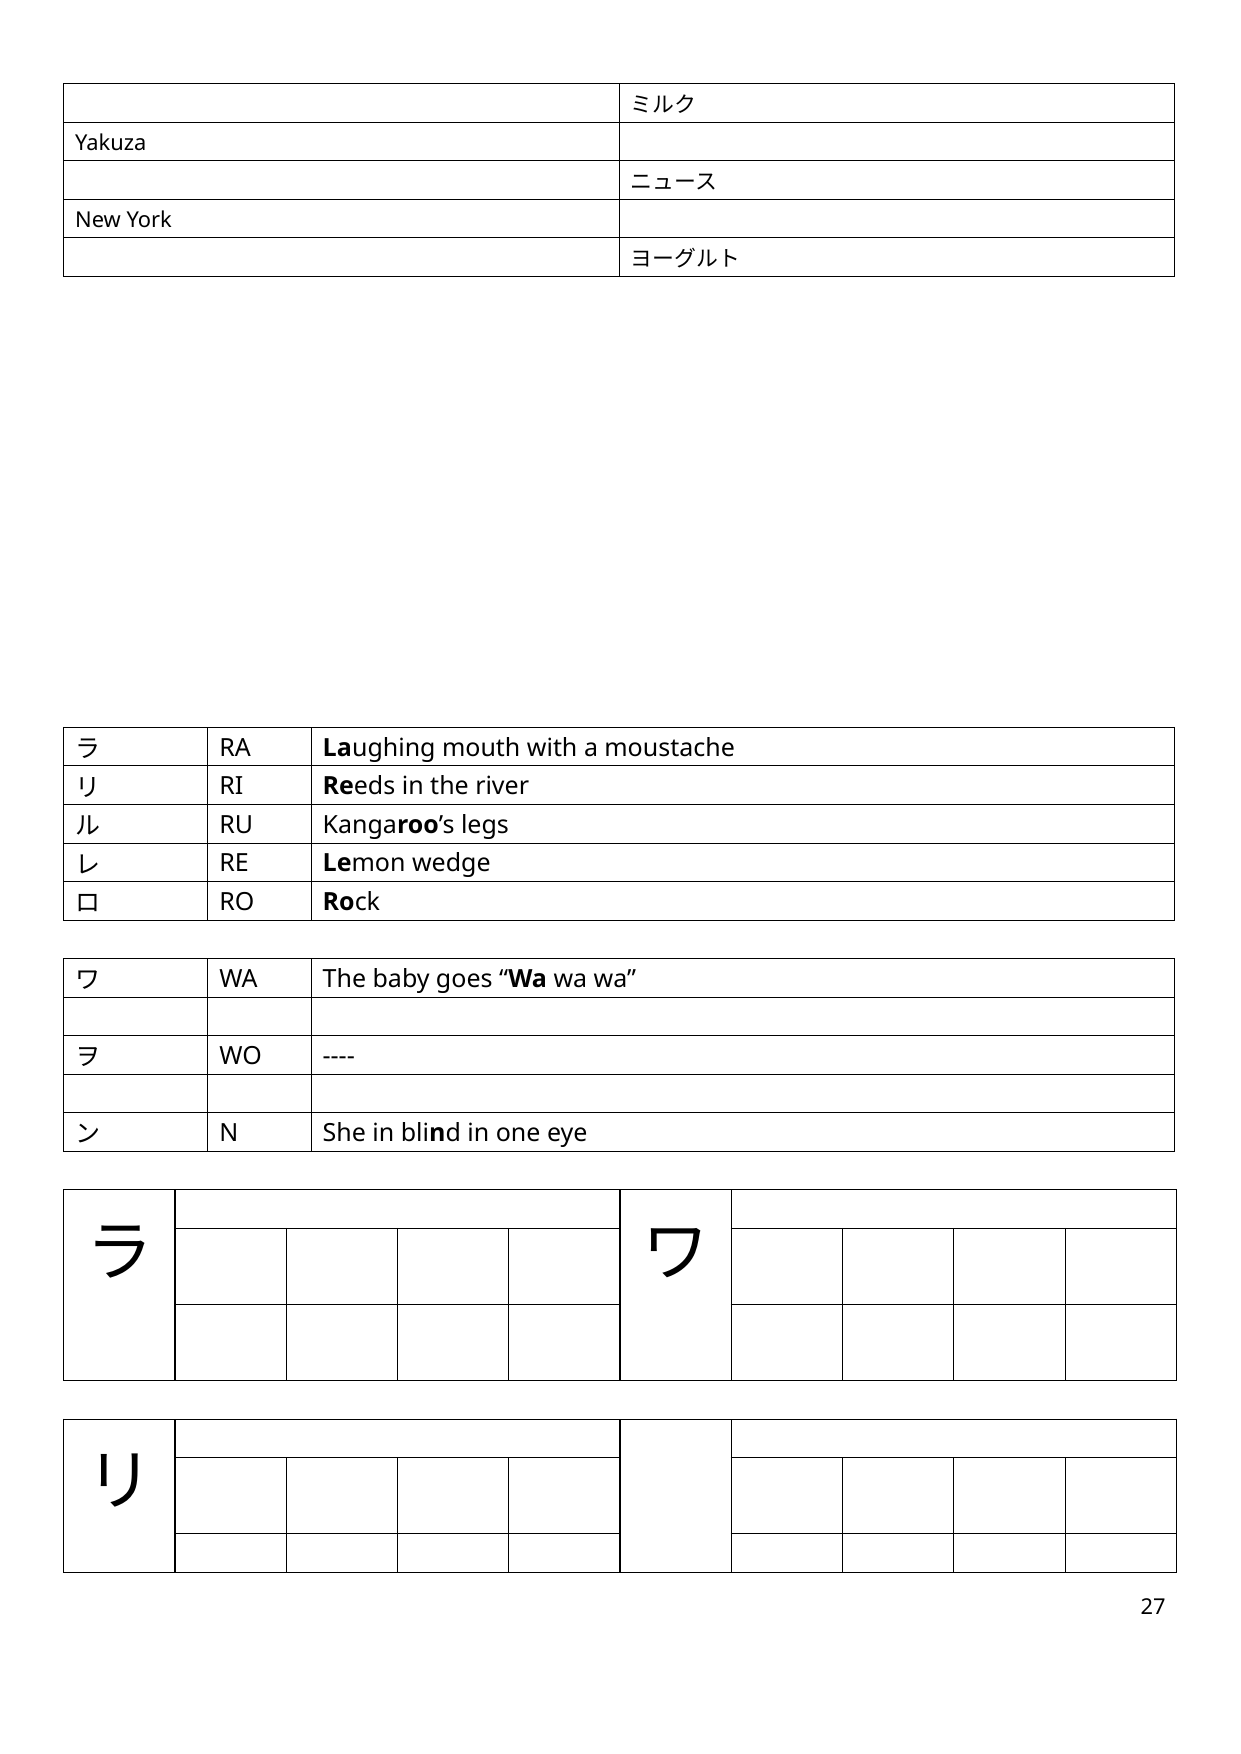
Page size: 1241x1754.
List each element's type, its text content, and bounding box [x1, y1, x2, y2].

table_cell [64, 161, 619, 199]
table_cell [732, 1534, 842, 1572]
table_cell RO [208, 882, 311, 919]
table_cell リ [64, 766, 207, 804]
table_header [176, 1190, 619, 1228]
table_cell [509, 1458, 619, 1533]
table_header [176, 1420, 619, 1457]
table_cell [843, 1305, 953, 1380]
table_cell [64, 238, 619, 276]
table_cell [64, 998, 207, 1035]
table_cell New York [64, 200, 619, 237]
table_cell [843, 1458, 953, 1533]
table_cell She in blind in one eye [312, 1113, 1174, 1151]
table_cell [843, 1534, 953, 1572]
table_cell [398, 1229, 508, 1304]
table_cell [287, 1229, 397, 1304]
table_header WA [208, 959, 311, 997]
table_header リ [64, 1420, 174, 1572]
table_cell レ [64, 844, 207, 881]
table_cell ミルク [620, 84, 1174, 122]
table_cell Kangaroo’s legs [312, 805, 1174, 842]
table_cell [312, 998, 1174, 1035]
table_cell [620, 200, 1174, 237]
table_cell ヲ [64, 1036, 207, 1074]
table_header ワ [64, 959, 207, 997]
table_header ラ [64, 1190, 174, 1380]
table_header ワ [621, 1190, 731, 1380]
table_cell [509, 1305, 619, 1380]
table_cell [312, 1075, 1174, 1112]
table_cell [176, 1458, 286, 1533]
table_cell WO [208, 1036, 311, 1074]
table_cell [954, 1534, 1065, 1572]
table_cell [1066, 1229, 1176, 1304]
table_cell [287, 1305, 397, 1380]
table_cell ル [64, 805, 207, 842]
table_cell ロ [64, 882, 207, 919]
table_cell ン [64, 1113, 207, 1151]
table_cell [509, 1229, 619, 1304]
table_cell ヨーグルト [620, 238, 1174, 276]
table_cell [287, 1534, 397, 1572]
table_cell [843, 1229, 953, 1304]
table_cell [732, 1458, 842, 1533]
table_cell [1066, 1305, 1176, 1380]
table_cell Lemon wedge [312, 844, 1174, 881]
table_cell [509, 1534, 619, 1572]
table_header RA [208, 728, 311, 765]
table_cell [176, 1305, 286, 1380]
table_header [732, 1420, 1176, 1457]
table_cell [64, 84, 619, 122]
table_cell [208, 998, 311, 1035]
table_cell [176, 1534, 286, 1572]
table_cell [620, 123, 1174, 160]
table_cell [398, 1305, 508, 1380]
table_cell RU [208, 805, 311, 842]
table_header [732, 1190, 1176, 1228]
table_cell ---- [312, 1036, 1174, 1074]
table_cell [176, 1229, 286, 1304]
table_cell [954, 1305, 1065, 1380]
table_cell [732, 1229, 842, 1304]
table_cell ニュース [620, 161, 1174, 199]
table_cell Reeds in the river [312, 766, 1174, 804]
table_header ラ [64, 728, 207, 765]
table_cell RI [208, 766, 311, 804]
table_cell [954, 1458, 1065, 1533]
table_header Laughing mouth with a moustache [312, 728, 1174, 765]
table_cell Yakuza [64, 123, 619, 160]
table_cell [732, 1305, 842, 1380]
table_cell [398, 1458, 508, 1533]
table_cell [1066, 1458, 1176, 1533]
table_cell [398, 1534, 508, 1572]
table_cell [64, 1075, 207, 1112]
table_cell N [208, 1113, 311, 1151]
table_cell Rock [312, 882, 1174, 919]
table_cell [287, 1458, 397, 1533]
table_cell [208, 1075, 311, 1112]
table_cell [954, 1229, 1065, 1304]
table_cell [1066, 1534, 1176, 1572]
table_cell RE [208, 844, 311, 881]
table_header [621, 1420, 731, 1572]
table_header The baby goes “Wa wa wa” [312, 959, 1174, 997]
